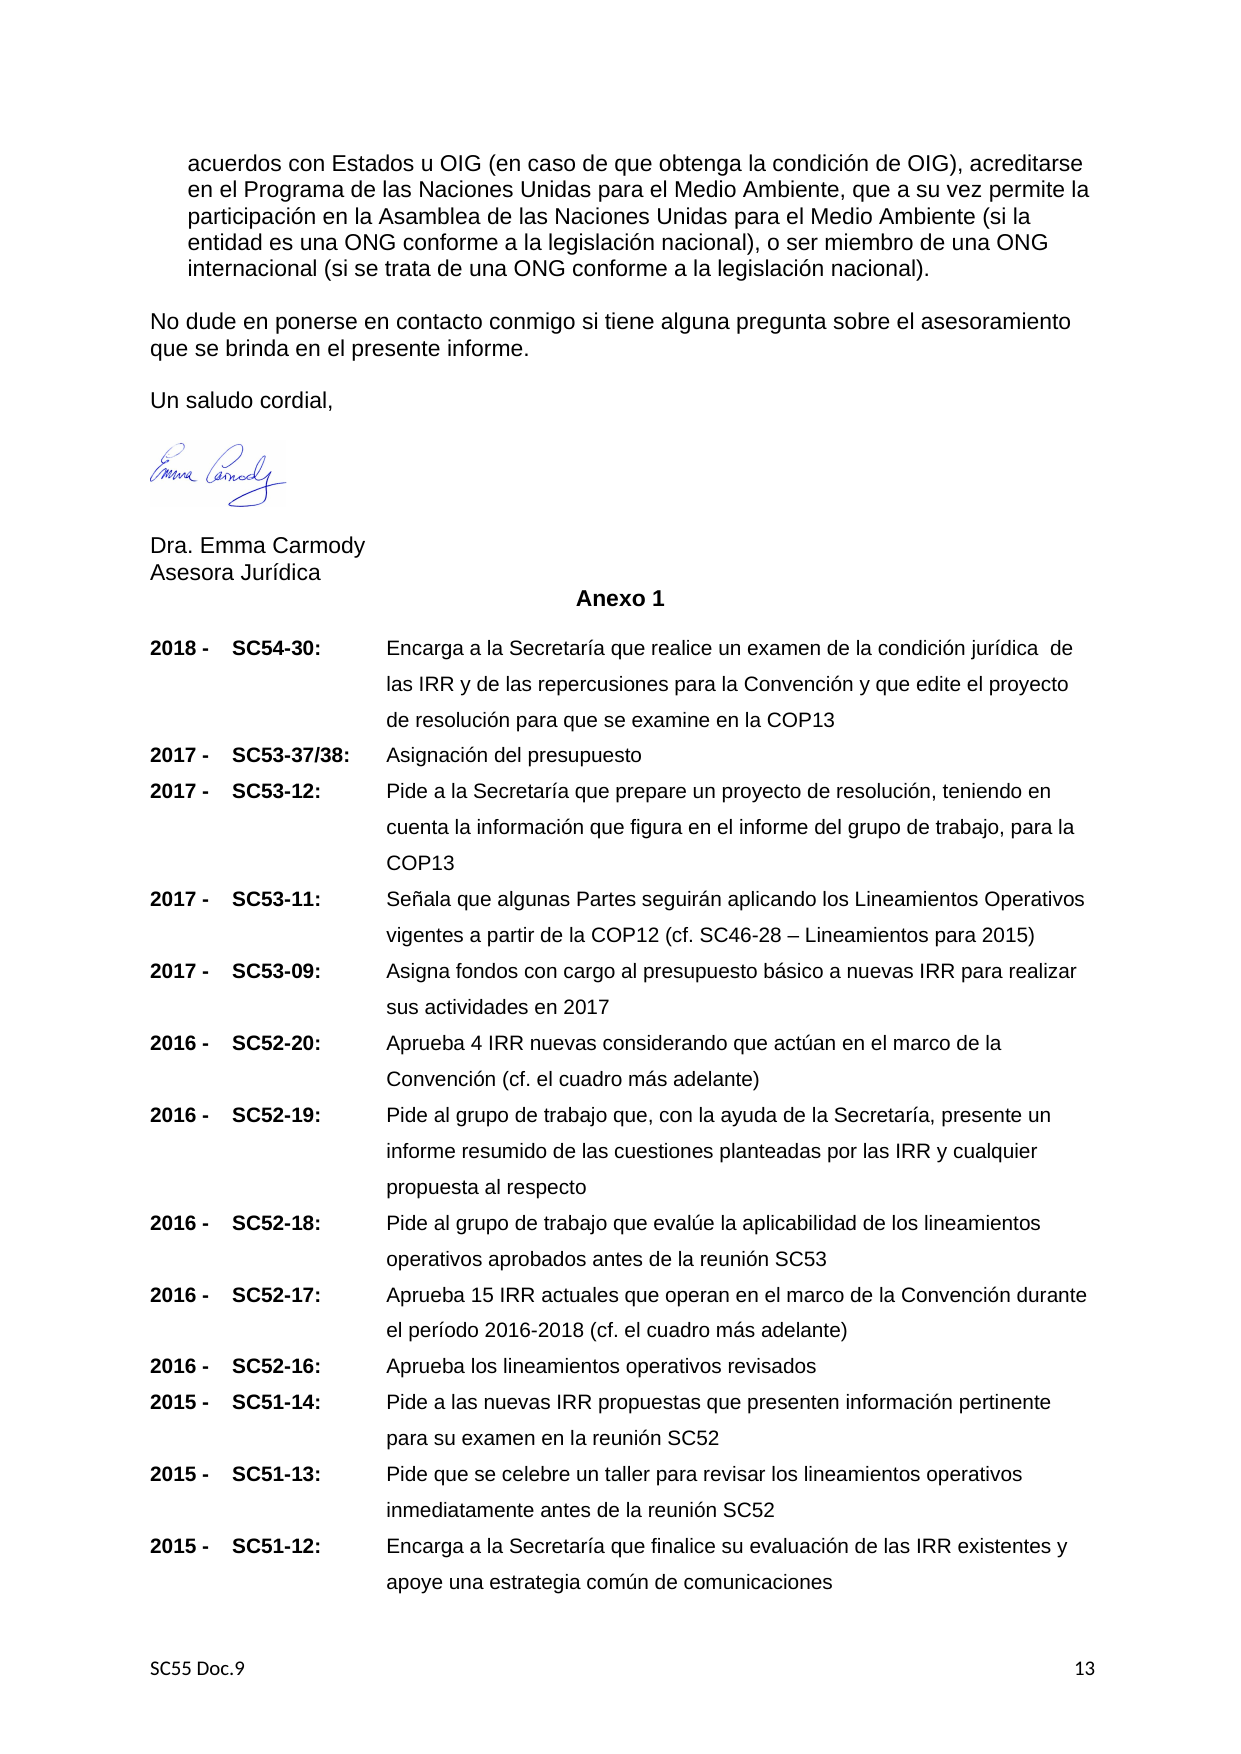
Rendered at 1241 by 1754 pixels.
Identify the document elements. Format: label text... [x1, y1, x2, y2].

text Asesora Jurídica [150, 559, 1090, 585]
text 2017 - SC53-09: Asigna fondos con cargo al presupuesto básico a nuevas IRR para realizar sus actividades en 2017 [150, 959, 1090, 1019]
text No dude en ponerse en contacto conmigo si tiene alguna pregunta sobre el asesoramiento que se brinda en el presente informe. [150, 308, 1090, 361]
text 2017 - SC53-11: Señala que algunas Partes seguirán aplicando los Lineamientos Operativos vigentes a partir de la COP12 (cf. SC46-28 – Lineamientos para 2015) [150, 887, 1090, 947]
text Anexo 1 [150, 585, 1090, 612]
text 2018 - SC54-30: Encarga a la Secretaría que realice un examen de la condición jurídica de las IRR y de las repercusiones para la Convención y que edite el proyecto de resolución para que se examine en la COP13 [150, 636, 1090, 731]
picture [150, 440, 287, 507]
text 2015 - SC51-12: Encarga a la Secretaría que finalice su evaluación de las IRR existentes y apoye una estrategia común de comunicaciones [150, 1534, 1090, 1594]
text 2016 - SC52-16: Aprueba los lineamientos operativos revisados [150, 1354, 1090, 1378]
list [150, 150, 1090, 282]
text 2016 - SC52-17: Aprueba 15 IRR actuales que operan en el marco de la Convención durante el período 2016-2018 (cf. el cuadro más adelante) [150, 1282, 1090, 1342]
text Un saludo cordial, [150, 387, 1090, 413]
text 2016 - SC52-18: Pide al grupo de trabajo que evalúe la aplicabilidad de los lineamientos operativos aprobados antes de la reunión SC53 [150, 1211, 1090, 1270]
text 2017 - SC53-12: Pide a la Secretaría que prepare un proyecto de resolución, teniendo en cuenta la información que figura en el informe del grupo de trabajo, para la COP13 [150, 779, 1090, 875]
text Dra. Emma Carmody [150, 532, 1090, 559]
text 2015 - SC51-14: Pide a las nuevas IRR propuestas que presenten información pertinente para su examen en la reunión SC52 [150, 1390, 1090, 1450]
text 2015 - SC51-13: Pide que se celebre un taller para revisar los lineamientos operativos inmediatamente antes de la reunión SC52 [150, 1462, 1090, 1522]
text 2017 - SC53-37/38: Asignación del presupuesto [150, 743, 1090, 767]
text 2016 - SC52-19: Pide al grupo de trabajo que, con la ayuda de la Secretaría, presente un informe resumido de las cuestiones planteadas por las IRR y cualquier propuesta al respecto [150, 1103, 1090, 1198]
text 2016 - SC52-20: Aprueba 4 IRR nuevas considerando que actúan en el marco de la Convención (cf. el cuadro más adelante) [150, 1031, 1090, 1091]
